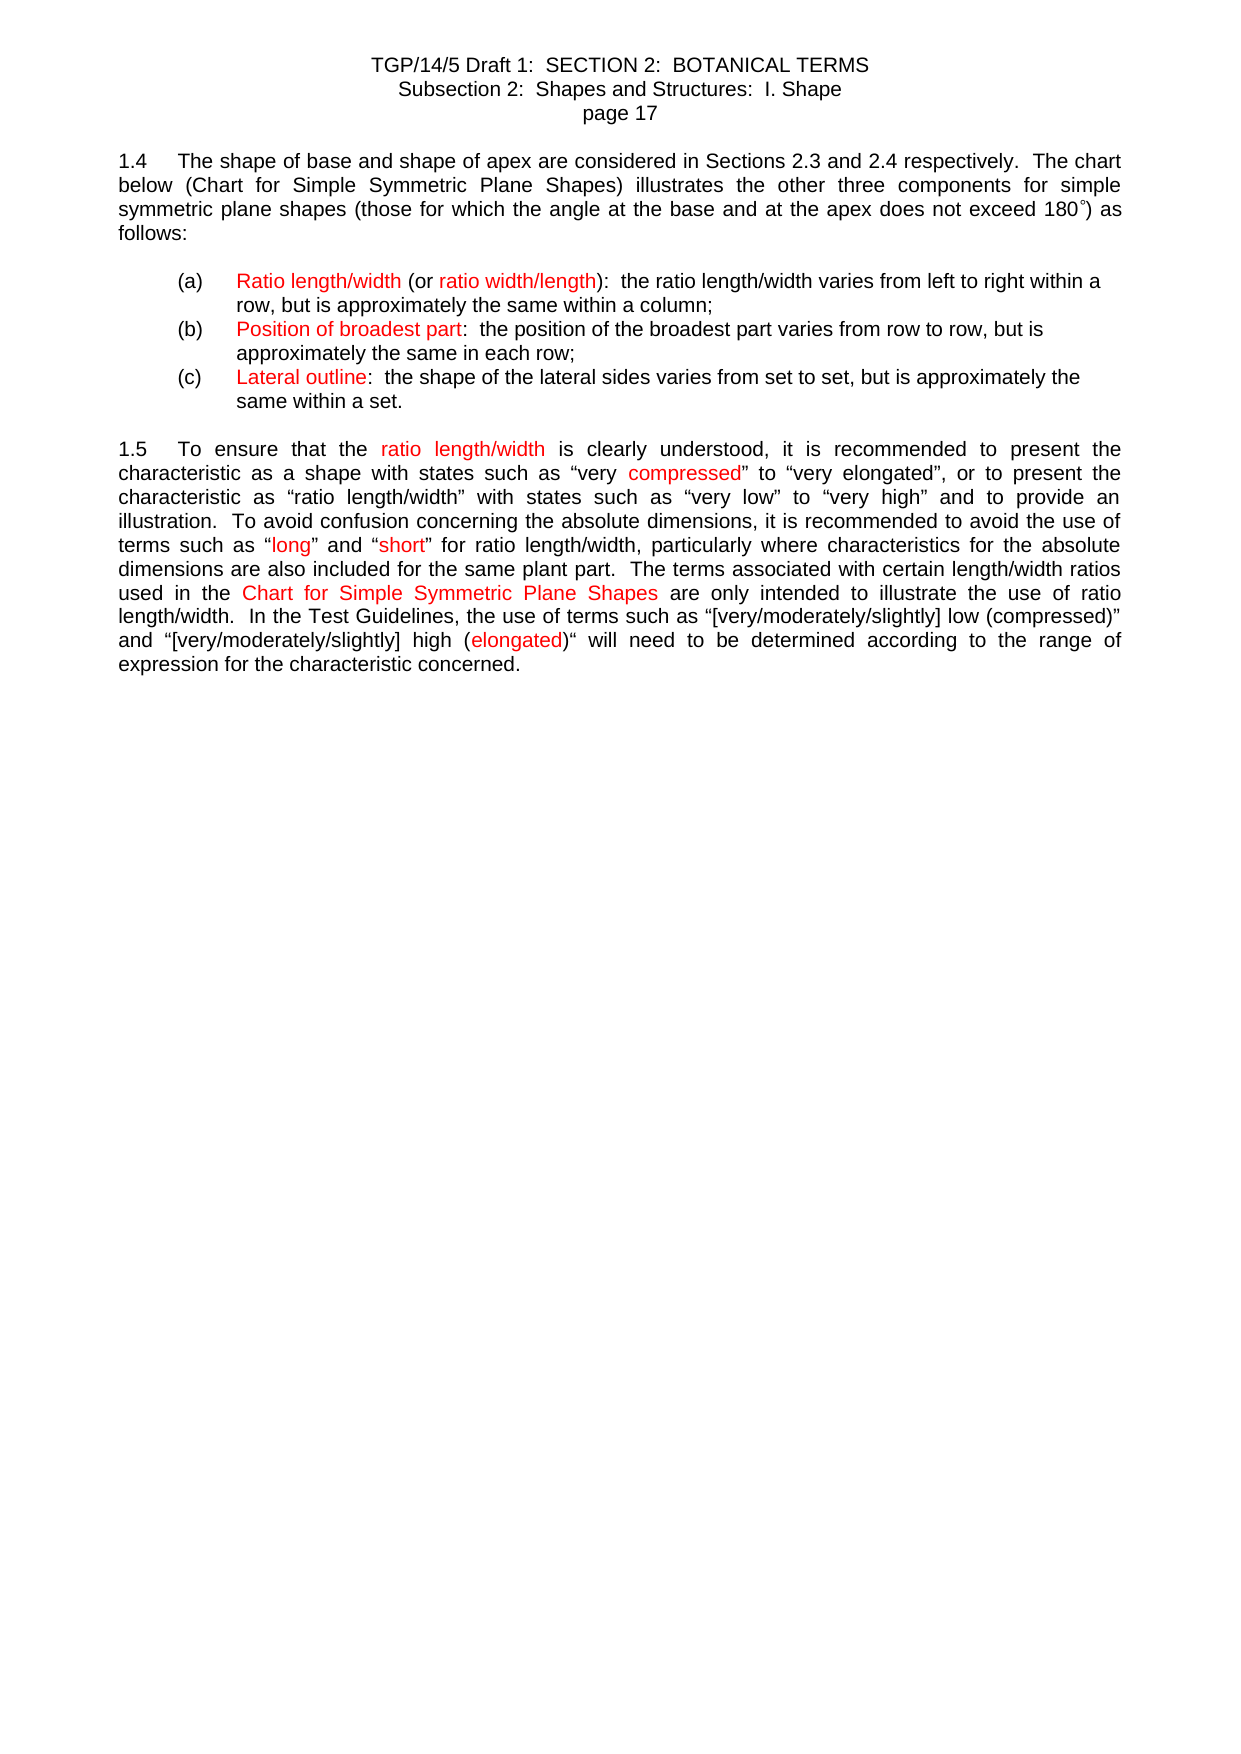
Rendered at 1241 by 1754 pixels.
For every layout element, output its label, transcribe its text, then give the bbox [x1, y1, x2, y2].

text (c) Lateral outline: the shape of the lateral sides varies from set to set, but is approximately the same within a set. [177, 365, 1122, 413]
text (a) Ratio length/width (or ratio width/length): the ratio length/width varies from left to right within a row, but is approximately the same within a column; [177, 269, 1122, 317]
text 1.4 The shape of base and shape of apex are considered in Sections 2.3 and 2.4 respectively. The chart below (Chart for Simple Symmetric Plane Shapes) illustrates the other three components for simple symmetric plane shapes (those for which the angle at the base and at the apex does not exceed 180) as follows: [118, 149, 1122, 245]
text 1.5 To ensure that the ratio length/width is clearly understood, it is recommended to present the characteristic as a shape with states such as “very compressed” to “very elongated”, or to present the characteristic as “ratio length/width” with states such as “very low” to “very high” and to provide an illustration. To avoid confusion concerning the absolute dimensions, it is recommended to avoid the use of terms such as “long” and “short” for ratio length/width, particularly where characteristics for the absolute dimensions are also included for the same plant part. The terms associated with certain length/width ratios used in the Chart for Simple Symmetric Plane Shapes are only intended to illustrate the use of ratio length/width. In the Test Guidelines, the use of terms such as “[very/moderately/slightly] low (compressed)” and “[very/moderately/slightly] high (elongated)“ will need to be determined according to the range of expression for the characteristic concerned. [118, 437, 1122, 676]
text (b) Position of broadest part: the position of the broadest part varies from row to row, but is approximately the same in each row; [177, 317, 1122, 365]
